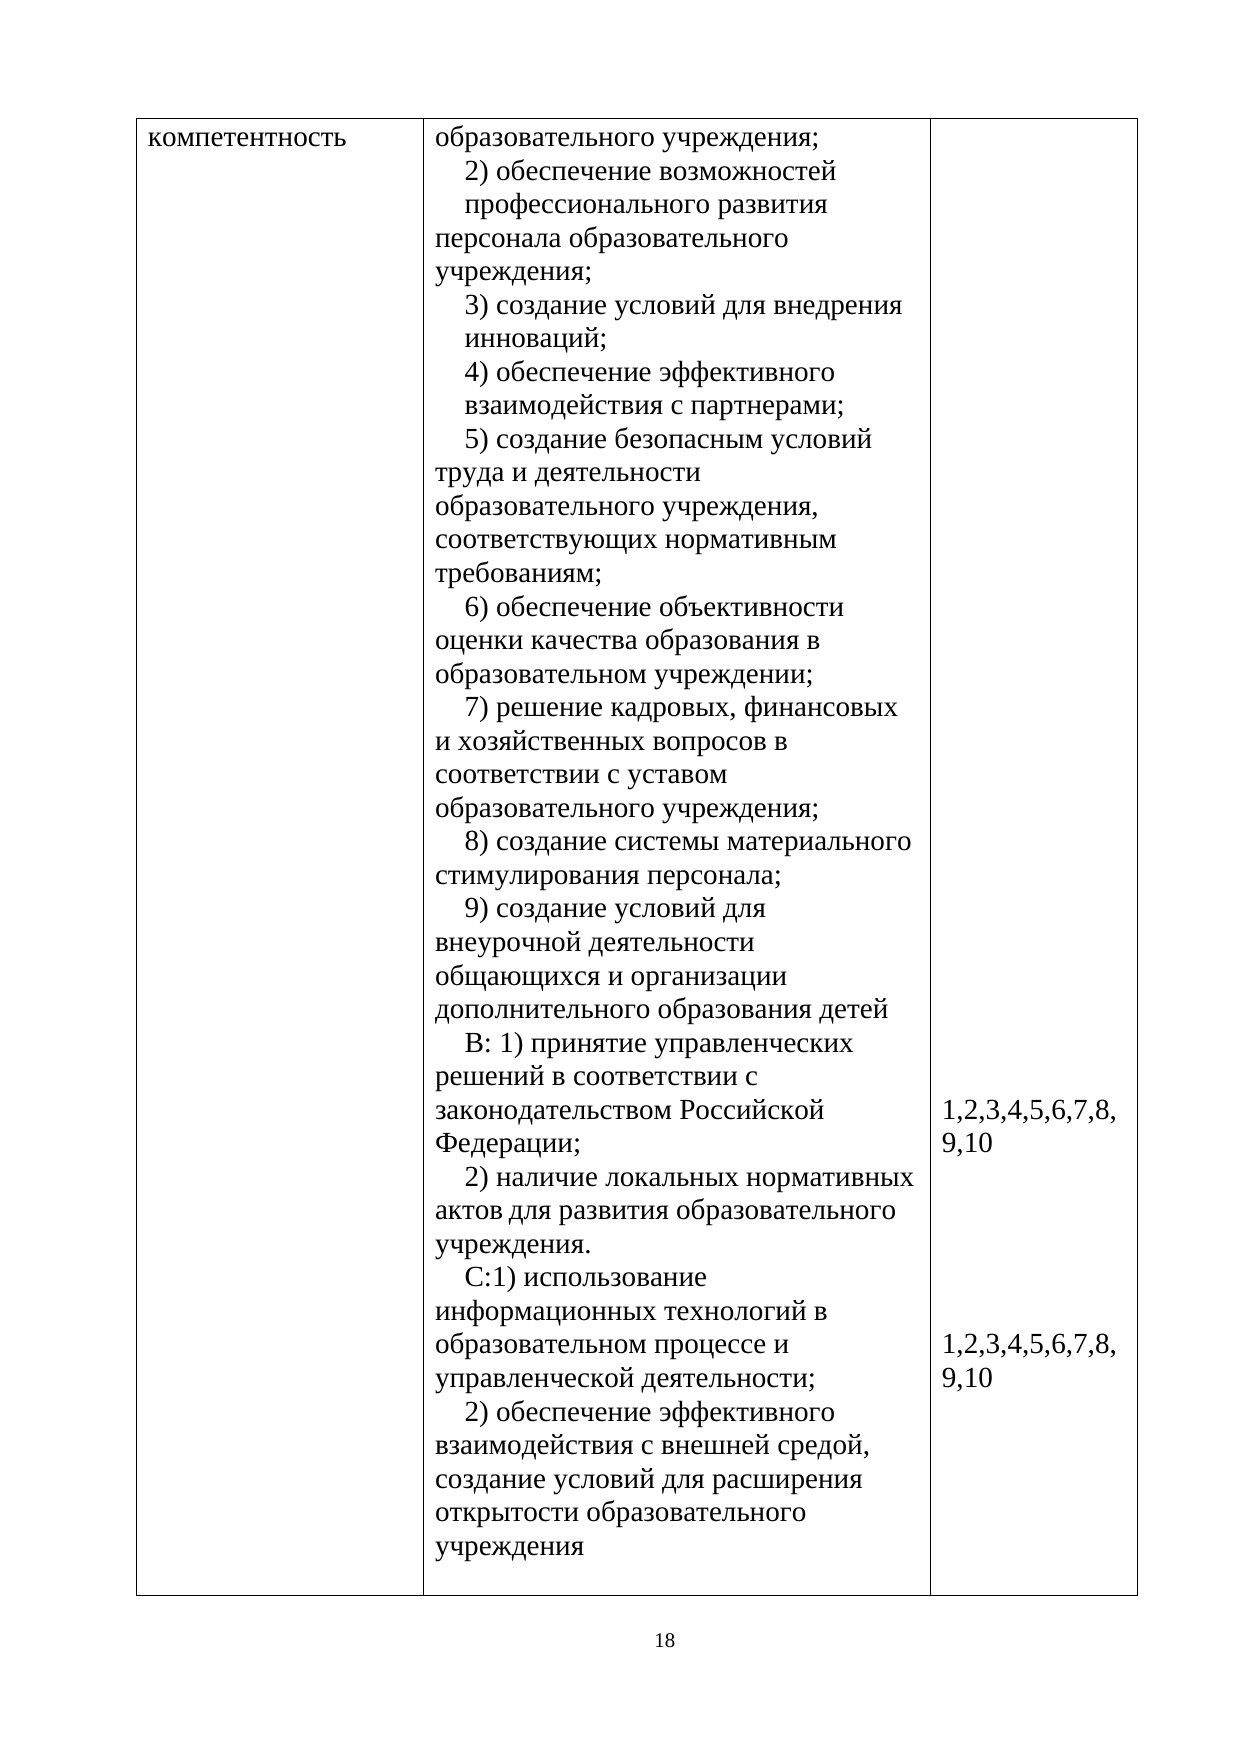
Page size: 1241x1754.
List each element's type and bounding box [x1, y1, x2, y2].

table_cell [931, 119, 1137, 1595]
table_cell [424, 119, 930, 1595]
table_cell [137, 119, 423, 1595]
